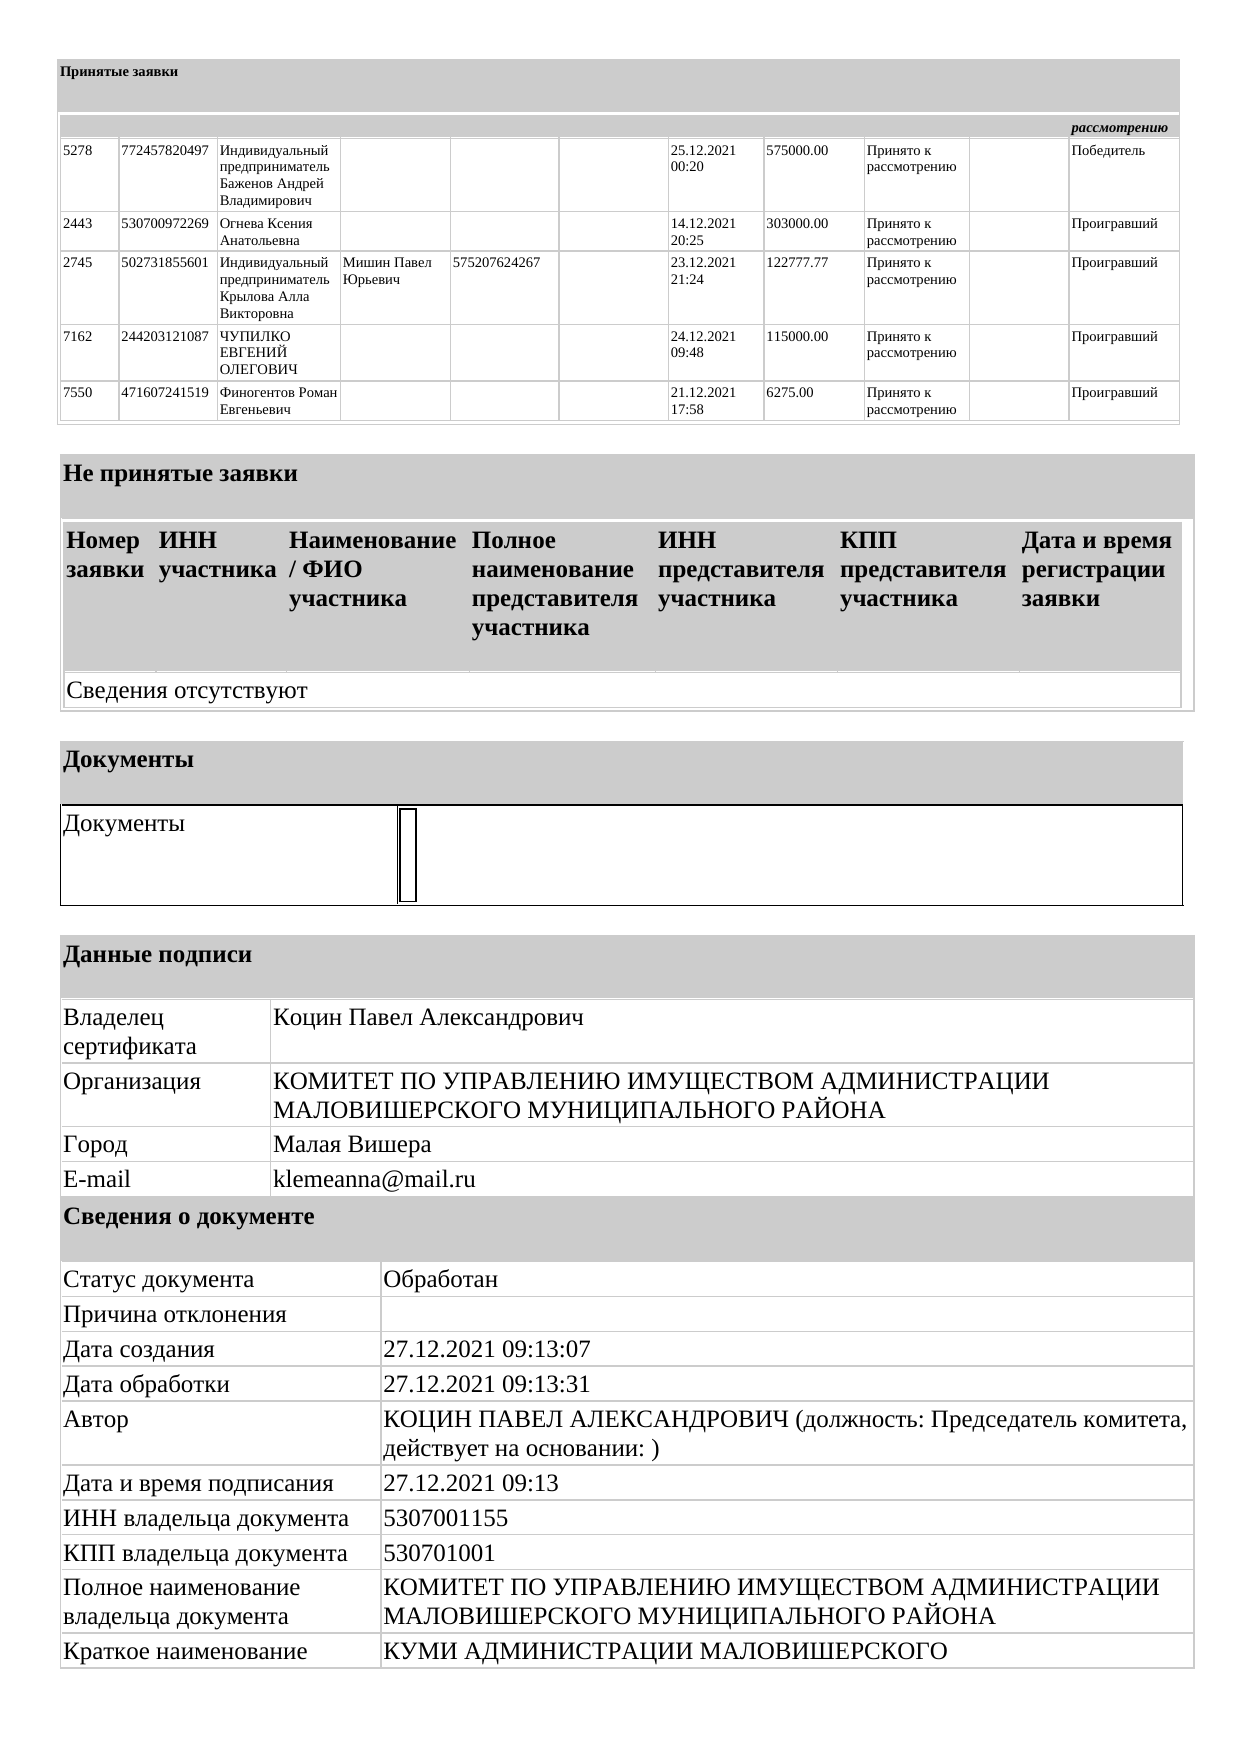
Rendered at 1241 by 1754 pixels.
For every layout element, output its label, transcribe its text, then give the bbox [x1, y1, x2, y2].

table_cell E-mail [61, 1162, 270, 1196]
table_cell Дата создания [61, 1332, 380, 1365]
table_cell Автор [61, 1401, 380, 1464]
table_cell Организация [61, 1063, 270, 1126]
table_cell [61, 519, 1193, 710]
table_cell Обработан [382, 1262, 1193, 1296]
table_cell КПП владельца документа [61, 1535, 380, 1569]
table_cell КОМИТЕТ ПО УПРАВЛЕНИЮ ИМУЩЕСТВОМ АДМИНИСТРАЦИИ МАЛОВИШЕРСКОГО МУНИЦИПАЛЬНОГО РАЙОНА [382, 1570, 1193, 1632]
table_cell [382, 1297, 1193, 1331]
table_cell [382, 1634, 1193, 1667]
table_cell [398, 806, 1182, 904]
table_cell Коцин Павел Александрович [271, 1000, 1193, 1062]
table_cell 5307001155 [382, 1501, 1193, 1534]
table_cell 27.12.2021 09:13:07 [382, 1332, 1193, 1365]
table_header Принятые заявки [58, 61, 1179, 111]
table_cell klemeanna@mail.ru [271, 1162, 1193, 1196]
table_cell КОМИТЕТ ПО УПРАВЛЕНИЮ ИМУЩЕСТВОМ АДМИНИСТРАЦИИ МАЛОВИШЕРСКОГО МУНИЦИПАЛЬНОГО РАЙОНА [271, 1064, 1193, 1126]
table_header Не принятые заявки [61, 456, 1193, 518]
table_cell 27.12.2021 09:13:31 [382, 1367, 1193, 1400]
table_header Данные подписи [61, 936, 1193, 998]
table_header Документы [61, 742, 1182, 804]
table_cell [58, 112, 1179, 424]
table_cell 530701001 [382, 1535, 1193, 1569]
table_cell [61, 1633, 380, 1667]
table_cell Дата и время подписания [61, 1465, 380, 1499]
table_header Сведения о документе [61, 1199, 1193, 1261]
table_cell Статус документа [61, 1262, 380, 1296]
table_cell Город [61, 1127, 270, 1161]
table_cell Причина отклонения [61, 1297, 380, 1331]
table_cell Документы [61, 805, 397, 904]
table_cell ИНН владельца документа [61, 1500, 380, 1534]
table_cell Малая Вишера [271, 1127, 1193, 1161]
table_cell Полное наименование владельца документа [61, 1570, 380, 1632]
table_cell Владелец сертификата [61, 1000, 270, 1062]
table_cell Дата обработки [61, 1366, 380, 1400]
table_cell КОЦИН ПАВЕЛ АЛЕКСАНДРОВИЧ (должность: Председатель комитета, действует на основании: ) [382, 1402, 1193, 1464]
table_cell 27.12.2021 09:13 [382, 1466, 1193, 1499]
